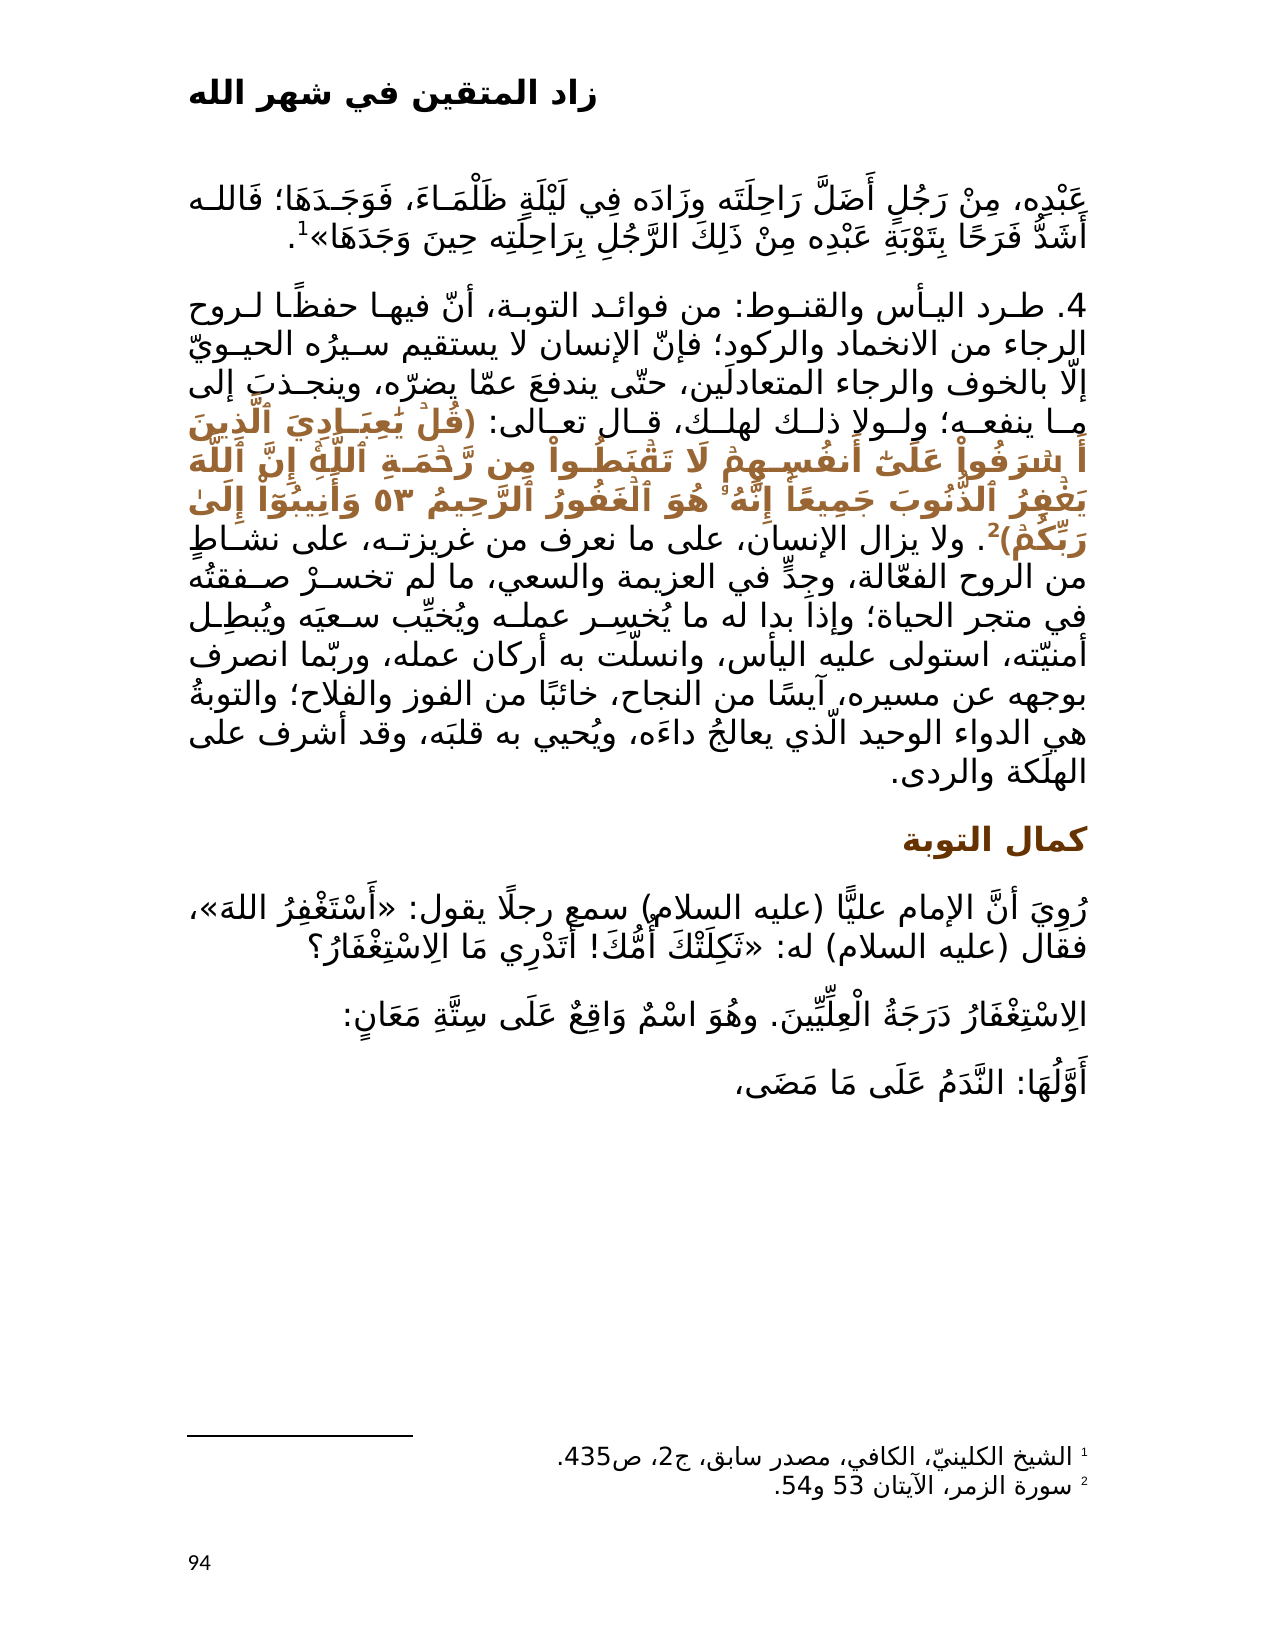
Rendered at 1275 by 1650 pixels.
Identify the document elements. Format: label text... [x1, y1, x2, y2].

text رُوِيَ أنَّ الإمام عليًّا (عليه السلام) سمع رجلًا يقول: «أَسْتَغْفِرُ اللهَ»، فقال (عليه السلام) له: «ثَكِلَتْكَ أُمُّكَ! أَتَدْرِي مَا الِاسْتِغْفَارُ؟ [187, 888, 1087, 966]
text عَبْدِه، مِنْ رَجُلٍ أَضَلَّ رَاحِلَتَه وزَادَه فِي لَيْلَةٍ ظَلْمَاءَ، فَوَجَدَهَا؛ فَالله أَشَدُّ فَرَحًا بِتَوْبَةِ عَبْدِه مِنْ ذَلِكَ الرَّجُلِ بِرَاحِلَتِه حِينَ وَجَدَهَا». [187, 179, 1087, 257]
text كمال التوبة [187, 820, 1087, 859]
text أَوَّلُهَا: النَّدَمُ عَلَى مَا مَضَى، [187, 1063, 1087, 1102]
text الِاسْتِغْفَارُ دَرَجَةُ الْعِلِّيِّينَ. وهُوَ اسْمٌ وَاقِعٌ عَلَى سِتَّةِ مَعَانٍ: [187, 995, 1087, 1034]
text 4. طرد اليأس والقنوط: من فوائد التوبة، أنّ فيها حفظًا لروح الرجاء من الانخماد والركود؛ فإنّ الإنسان لا يستقيم سيرُه الحيويّ إلّا بالخوف والرجاء المتعادلَين، حتّى يندفعَ عمّا يضرّه، وينجذبَ إلى ما ينفعه؛ ولولا ذلك لهلك، قال تعالى: ﴿قُلۡ يَٰعِبَادِيَ ٱلَّذِينَ أَسۡرَفُواْ عَلَىٰٓ أَنفُسِهِمۡ لَا تَقۡنَطُواْ مِن رَّحۡمَةِ ٱللَّهِۚ إِنَّ ٱللَّهَ يَغۡفِرُ ٱلذُّنُوبَ جَمِيعًاۚ إِنَّهُۥ هُوَ ٱلۡغَفُورُ ٱلرَّحِيمُ ٥٣ وَأَنِيبُوٓاْ إِلَىٰ رَبِّكُمۡ﴾. ولا يزال الإنسان، على ما نعرف من غريزته، على نشاطٍ من الروح الفعّالة، وجِدٍّ في العزيمة والسعي، ما لم تخسرْ صفقتُه في متجر الحياة؛ وإذا بدا له ما يُخسِر عمله ويُخيِّب سعيَه ويُبطِل أمنيّته، استولى عليه اليأس، وانسلّت به أركان عمله، وربّما انصرف بوجهه عن مسيره، آيسًا من النجاح، خائبًا من الفوز والفلاح؛ والتوبةُ هي الدواء الوحيد الّذي يعالجُ داءَه، ويُحيي به قلبَه، وقد أشرف على الهلَكة والردى. [187, 286, 1087, 791]
